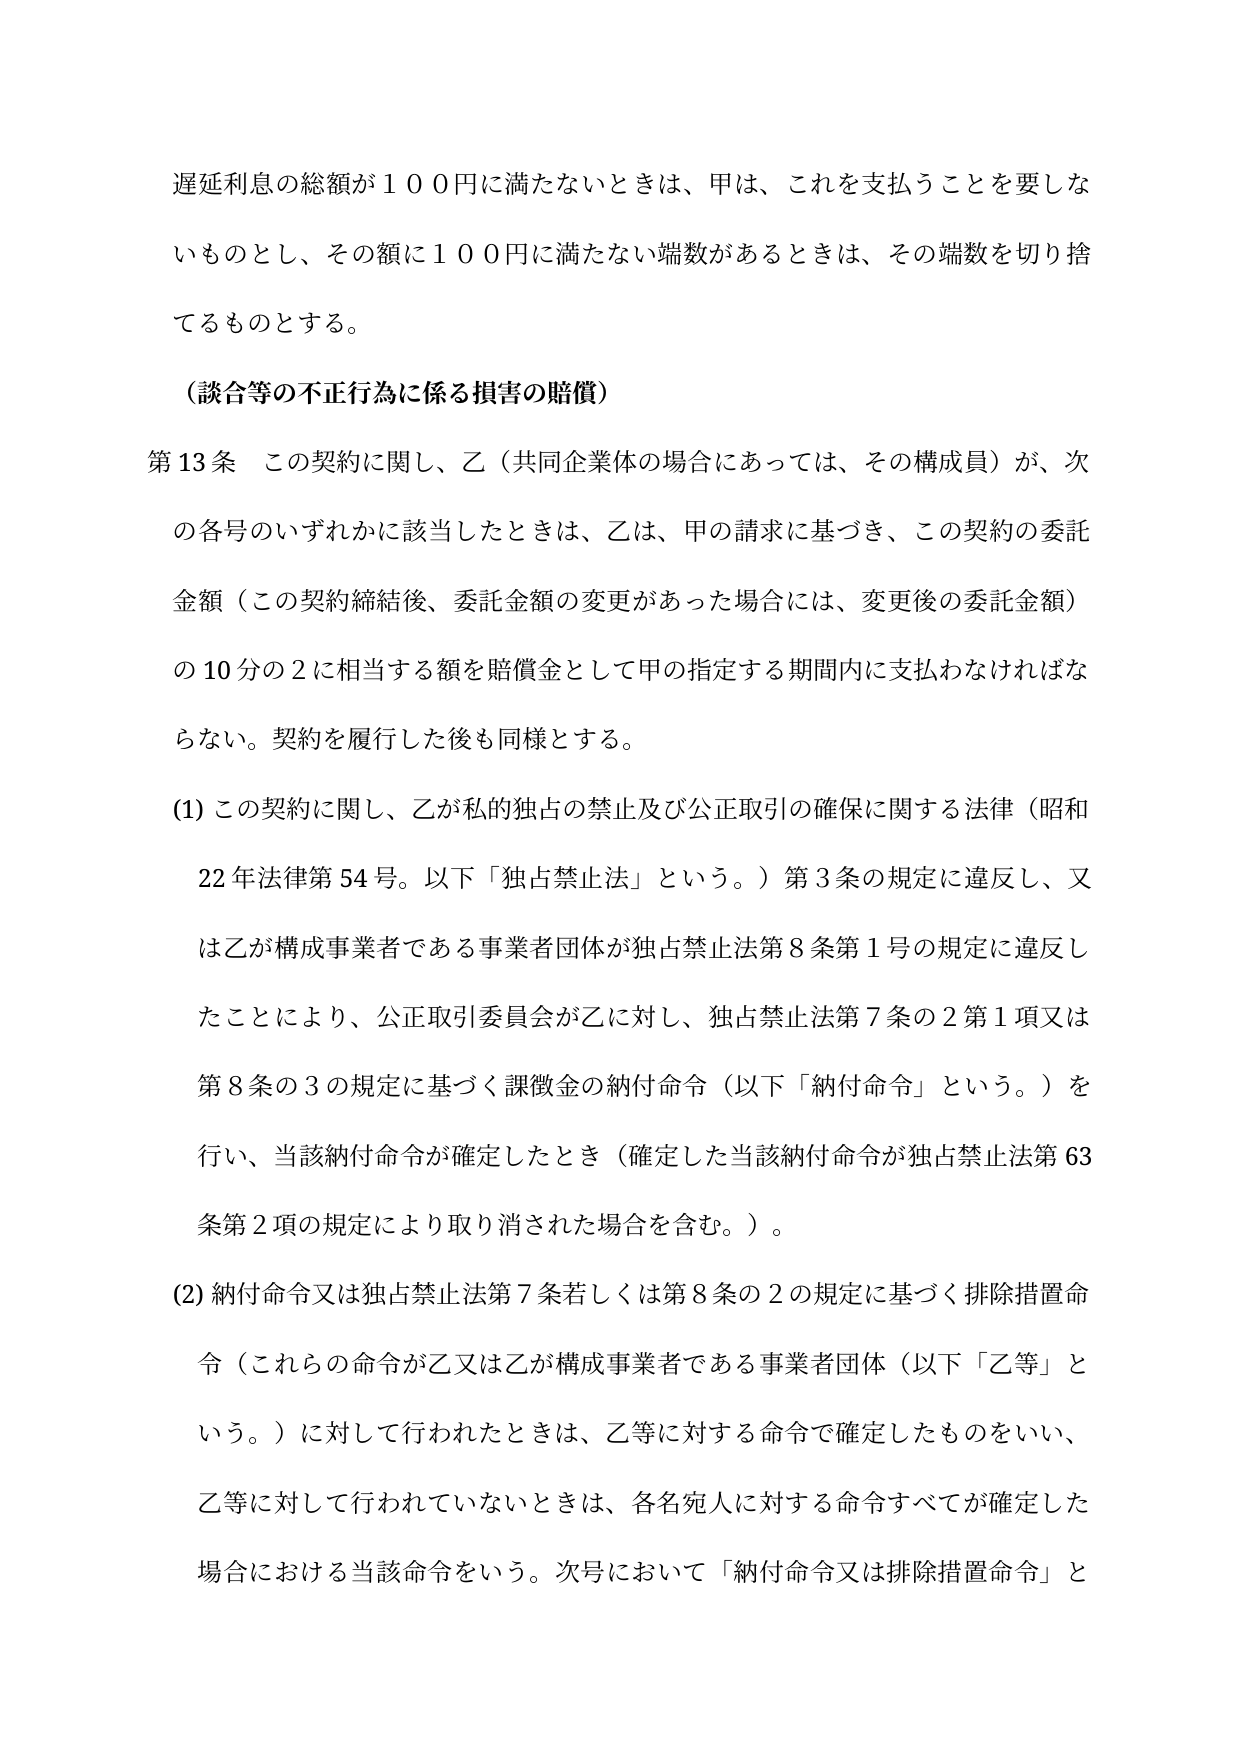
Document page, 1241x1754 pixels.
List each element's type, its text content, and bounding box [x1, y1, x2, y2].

subtitle （談合等の不正行為に係る損害の賠償） [148, 357, 1092, 426]
text (1) この契約に関し、乙が私的独占の禁止及び公正取引の確保に関する法律（昭和22年法律第54号。以下「独占禁止法」という。）第３条の規定に違反し、又は乙が構成事業者である事業者団体が独占禁止法第８条第１号の規定に違反したことにより、公正取引委員会が乙に対し、独占禁止法第７条の２第１項又は第８条の３の規定に基づく課徴金の納付命令（以下「納付命令」という。）を行い、当該納付命令が確定したとき（確定した当該納付命令が独占禁止法第63条第２項の規定により取り消された場合を含む。）。 [173, 773, 1092, 1258]
text 第13条 この契約に関し、乙（共同企業体の場合にあっては、その構成員）が、次の各号のいずれかに該当したときは、乙は、甲の請求に基づき、この契約の委託金額（この契約締結後、委託金額の変更があった場合には、変更後の委託金額）の10分の２に相当する額を賠償金として甲の指定する期間内に支払わなければならない。契約を履行した後も同様とする。 [148, 426, 1092, 773]
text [148, 148, 1092, 357]
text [173, 1258, 1092, 1605]
